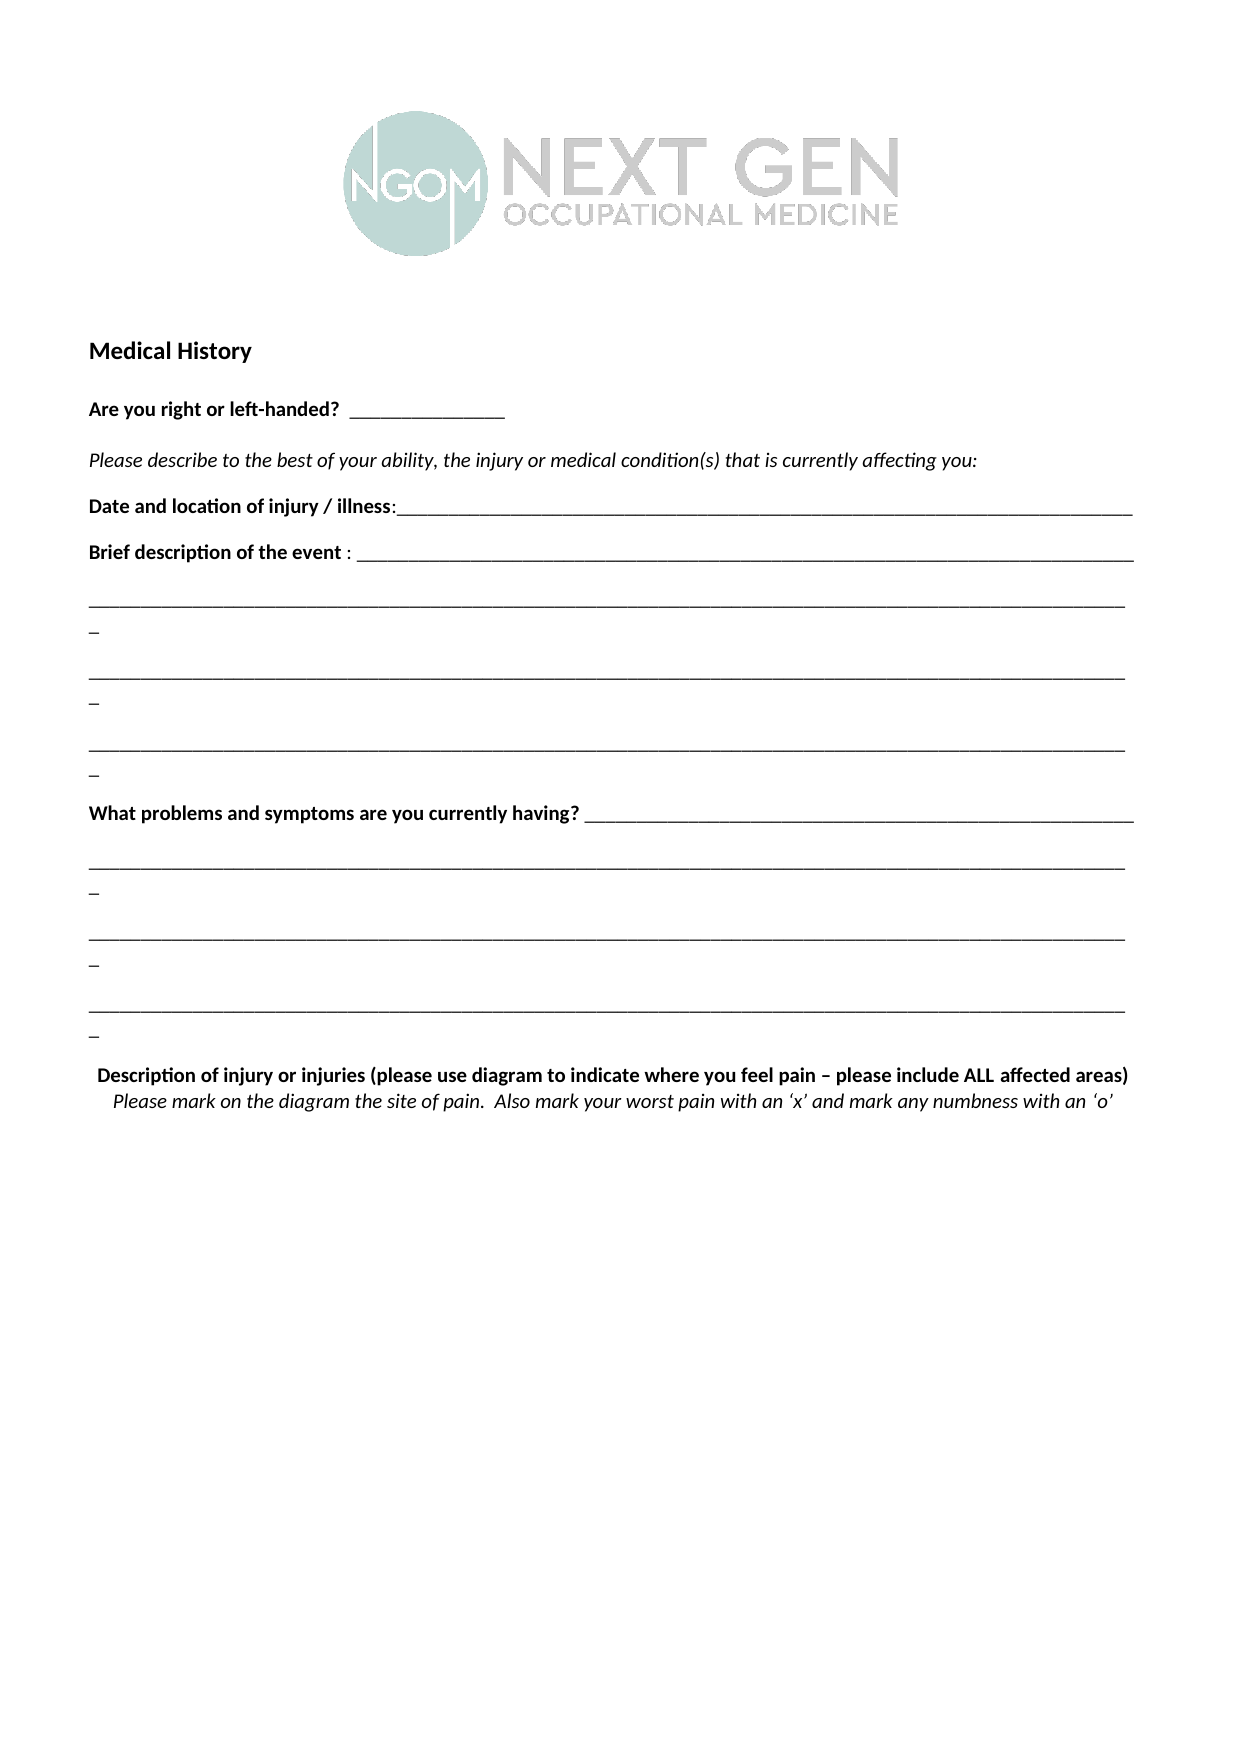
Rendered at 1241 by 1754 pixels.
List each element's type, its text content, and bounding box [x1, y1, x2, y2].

text _____________________________________________________________________________________________________ [88, 847, 1137, 898]
text Description of injury or injuries (please use diagram to indicate where you feel pain – please include ALL affected areas) Please mark on the diagram the site of pain. Also mark your worst pain with an ‘x’ and mark any numbness with an ‘o’ [88, 1062, 1137, 1114]
text _____________________________________________________________________________________________________ [88, 729, 1137, 780]
text Date and location of injury / illness:_______________________________________________________________________ [88, 493, 1137, 518]
text _____________________________________________________________________________________________________ [88, 918, 1137, 969]
text _____________________________________________________________________________________________________ [88, 657, 1137, 708]
text _____________________________________________________________________________________________________ [88, 990, 1137, 1041]
text Are you right or left-handed? _______________ [88, 396, 1137, 421]
picture [343, 111, 898, 256]
text Please describe to the best of your ability, the injury or medical condition(s) that is currently affecting you: [88, 447, 1137, 472]
text Medical History [88, 335, 1137, 365]
text What problems and symptoms are you currently having? _____________________________________________________ [88, 801, 1137, 826]
text _____________________________________________________________________________________________________ [88, 586, 1137, 636]
text Brief description of the event : ___________________________________________________________________________ [88, 539, 1137, 565]
